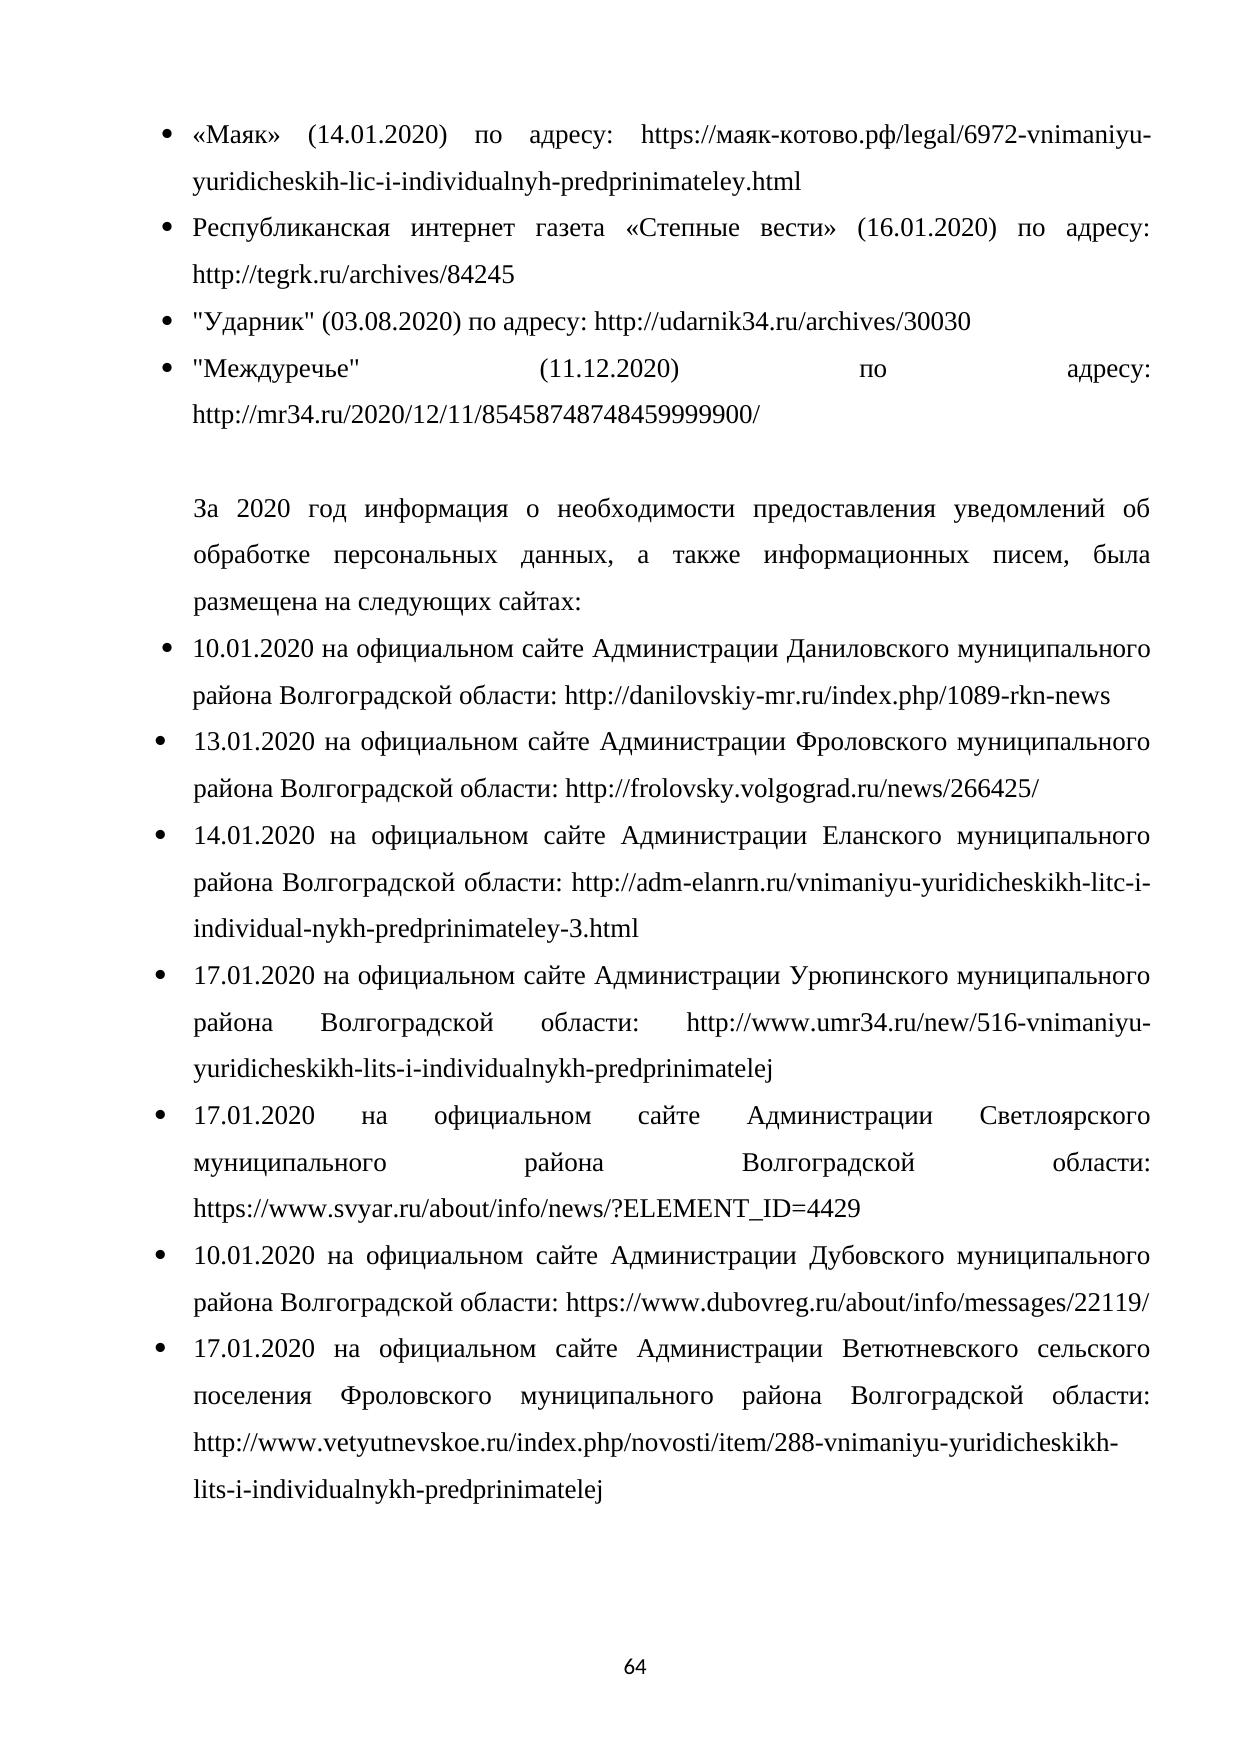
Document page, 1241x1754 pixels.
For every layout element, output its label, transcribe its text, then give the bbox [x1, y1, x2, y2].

list "Междуречье" (11.12.2020) по адресу: http://mr34.ru/2020/12/11/85458748748459999900/ [162, 352, 1152, 430]
list «Маяк» (14.01.2020) по адресу: https://маяк-котово.рф/legal/6972-vnimaniyu-yuridicheskih-lic-i-individualnyh-predprinimateley.html [162, 118, 1152, 196]
list 17.01.2020 на официальном сайте Администрации Ветютневского сельского поселения Фроловского муниципального района Волгоградской области: http://www.vetyutnevskoe.ru/index.php/novosti/item/288-vnimaniyu-yuridicheskikh-lits-i-individualnykh-predprinimatelej [156, 1333, 1152, 1504]
list 10.01.2020 на официальном сайте Администрации Даниловского муниципального района Волгоградской области: http://danilovskiy-mr.ru/index.php/1089-rkn-news [162, 632, 1152, 710]
list Республиканская интернет газета «Степные вести» (16.01.2020) по адресу: http://tegrk.ru/archives/84245 [162, 212, 1152, 289]
list 14.01.2020 на официальном сайте Администрации Еланского муниципального района Волгоградской области: http://adm-elanrn.ru/vnimaniyu-yuridicheskikh-litc-i-individual-nykh-predprinimateley-3.html [156, 819, 1152, 943]
list 13.01.2020 на официальном сайте Администрации Фроловского муниципального района Волгоградской области: http://frolovsky.volgograd.ru/news/266425/ [156, 725, 1152, 803]
list 17.01.2020 на официальном сайте Администрации Урюпинского муниципального района Волгоградской области: http://www.umr34.ru/new/516-vnimaniyu-yuridicheskikh-lits-i-individualnykh-predprinimatelej [156, 959, 1152, 1083]
list 10.01.2020 на официальном сайте Администрации Дубовского муниципального района Волгоградской области: https://www.dubovreg.ru/about/info/messages/22119/ [156, 1239, 1152, 1317]
list "Ударник" (03.08.2020) по адресу: http://udarnik34.ru/archives/30030 [162, 305, 1152, 336]
text За 2020 год информация о необходимости предоставления уведомлений об обработке персональных данных, а также информационных писем, была размещена на следующих сайтах: [193, 492, 1152, 616]
list 17.01.2020 на официальном сайте Администрации Светлоярского муниципального района Волгоградской области: https://www.svyar.ru/about/info/news/?ELEMENT_ID=4429 [156, 1099, 1152, 1224]
